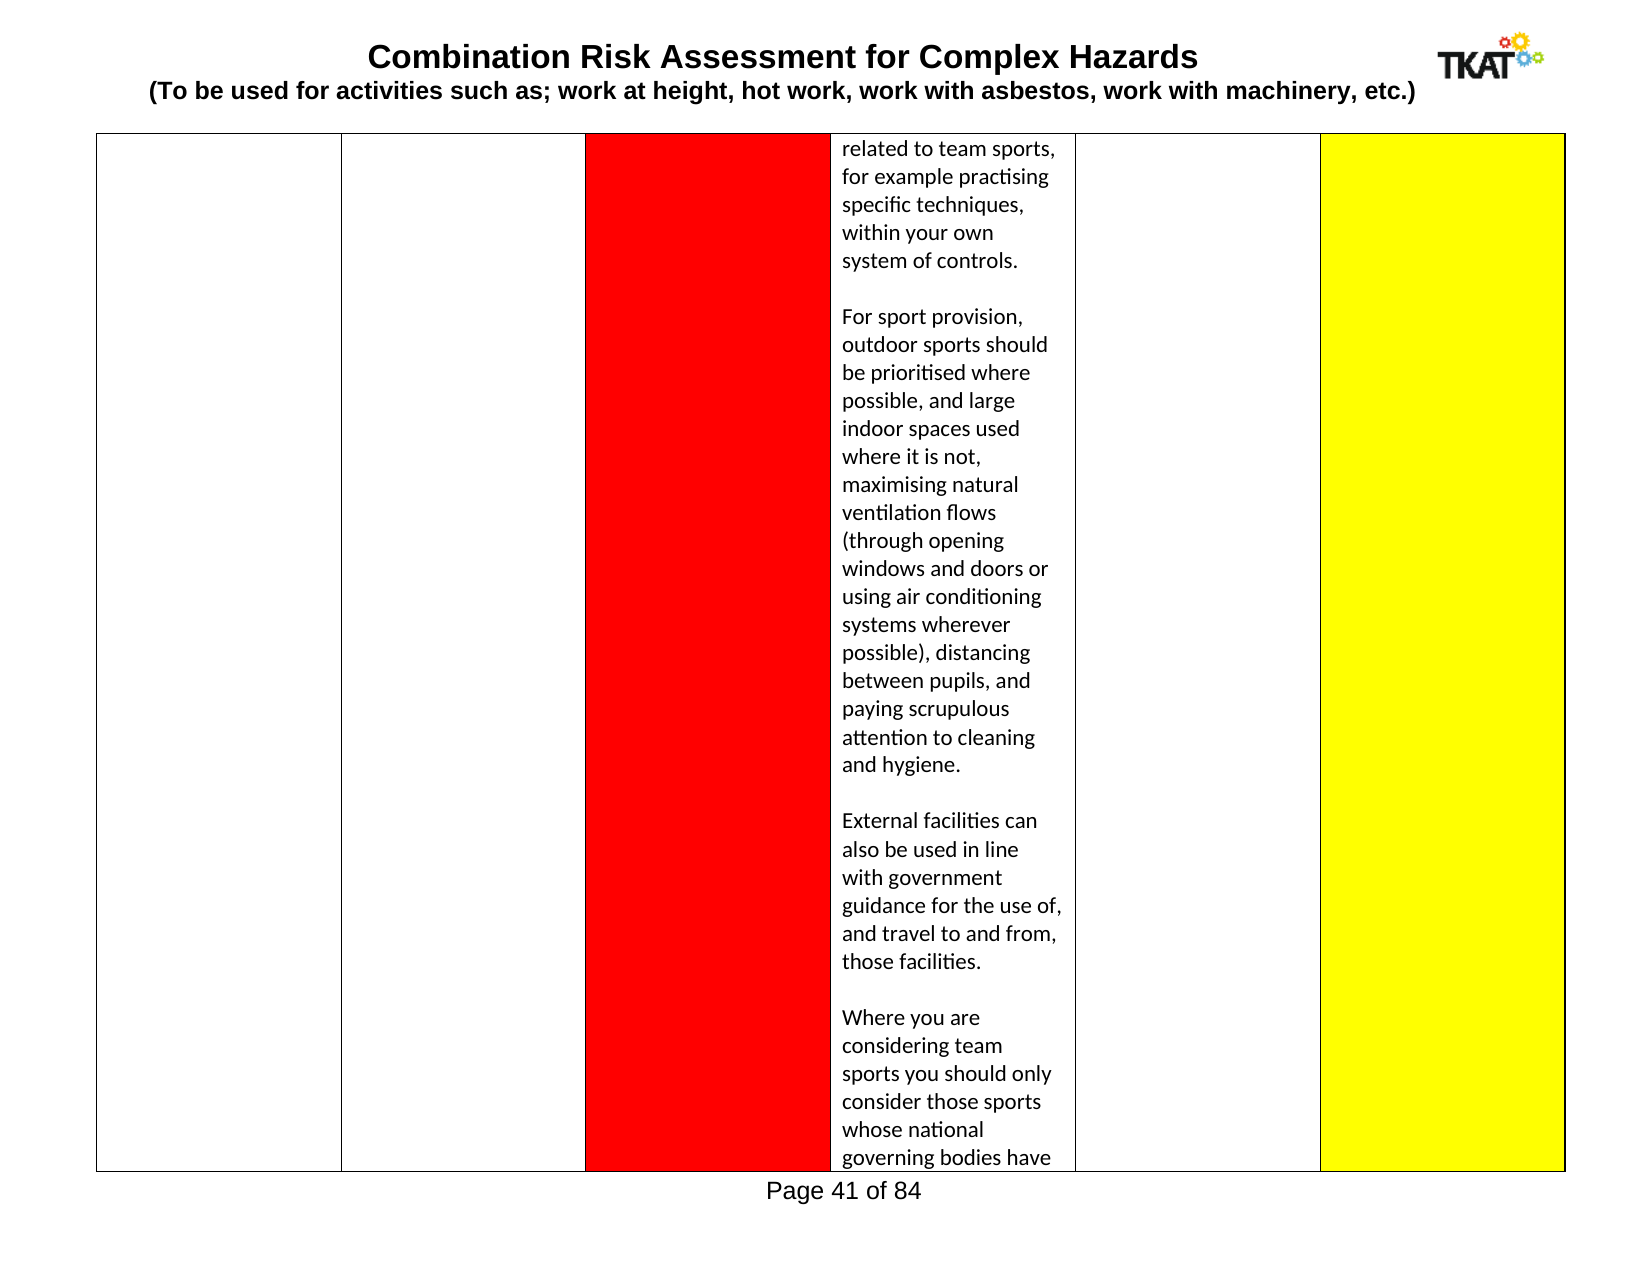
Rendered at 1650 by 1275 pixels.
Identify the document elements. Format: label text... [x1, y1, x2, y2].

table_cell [831, 134, 1075, 1171]
table_cell 3 [1321, 134, 1564, 1171]
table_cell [97, 134, 341, 1171]
table_cell [1076, 134, 1320, 1171]
table_cell 9 [586, 134, 830, 1171]
picture [1424, 28, 1553, 85]
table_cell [342, 134, 585, 1171]
